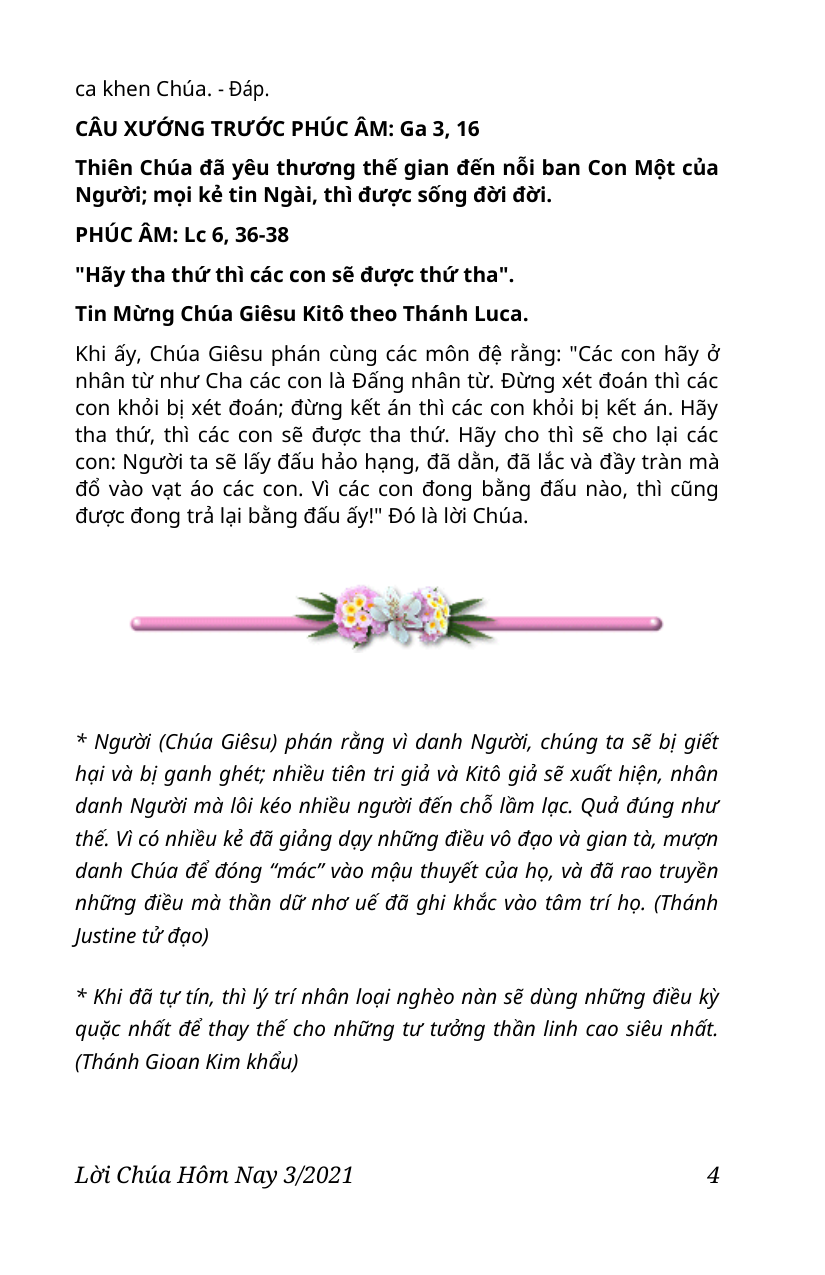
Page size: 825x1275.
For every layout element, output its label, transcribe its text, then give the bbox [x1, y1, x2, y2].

text Tin Mừng Chúa Giêsu Kitô theo Thánh Luca. [75, 300, 720, 327]
text CÂU XƯỚNG TRƯỚC PHÚC ÂM: Ga 3, 16 [75, 114, 720, 142]
text Thiên Chúa đã yêu thương thế gian đến nỗi ban Con Một của Người; mọi kẻ tin Ngài, thì được sống đời đời. [75, 154, 720, 208]
text PHÚC ÂM: Lc 6, 36-38 [75, 221, 720, 248]
text * Khi đã tự tín, thì lý trí nhân loại nghèo nàn sẽ dùng những điều kỳ quặc nhất để thay thế cho những tư tưởng thần linh cao siêu nhất. (Thánh Gioan Kim khẩu) [75, 978, 720, 1075]
picture [127, 582, 667, 653]
text "Hãy tha thứ thì các con sẽ được thứ tha". [75, 260, 720, 287]
text Khi ấy, Chúa Giêsu phán cùng các môn đệ rằng: "Các con hãy ở nhân từ như Cha các con là Đấng nhân từ. Đừng xét đoán thì các con khỏi bị xét đoán; đừng kết án thì các con khỏi bị kết án. Hãy tha thứ, thì các con sẽ được tha thứ. Hãy cho thì sẽ cho lại các con: Người ta sẽ lấy đấu hảo hạng, đã dằn, đã lắc và đầy tràn mà đổ vào vạt áo các con. Vì các con đong bằng đấu nào, thì cũng được đong trả lại bằng đấu ấy!" Đó là lời Chúa. [75, 339, 720, 529]
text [75, 75, 720, 102]
text * Người (Chúa Giêsu) phán rằng vì danh Người, chúng ta sẽ bị giết hại và bị ganh ghét; nhiều tiên tri giả và Kitô giả sẽ xuất hiện, nhân danh Người mà lôi kéo nhiều người đến chỗ lầm lạc. Quả đúng như thế. Vì có nhiều kẻ đã giảng dạy những điều vô đạo và gian tà, mượn danh Chúa để đóng “mác” vào mậu thuyết của họ, và đã rao truyền những điều mà thần dữ nhơ uế đã ghi khắc vào tâm trí họ. (Thánh Justine tử đạo) [75, 723, 720, 949]
